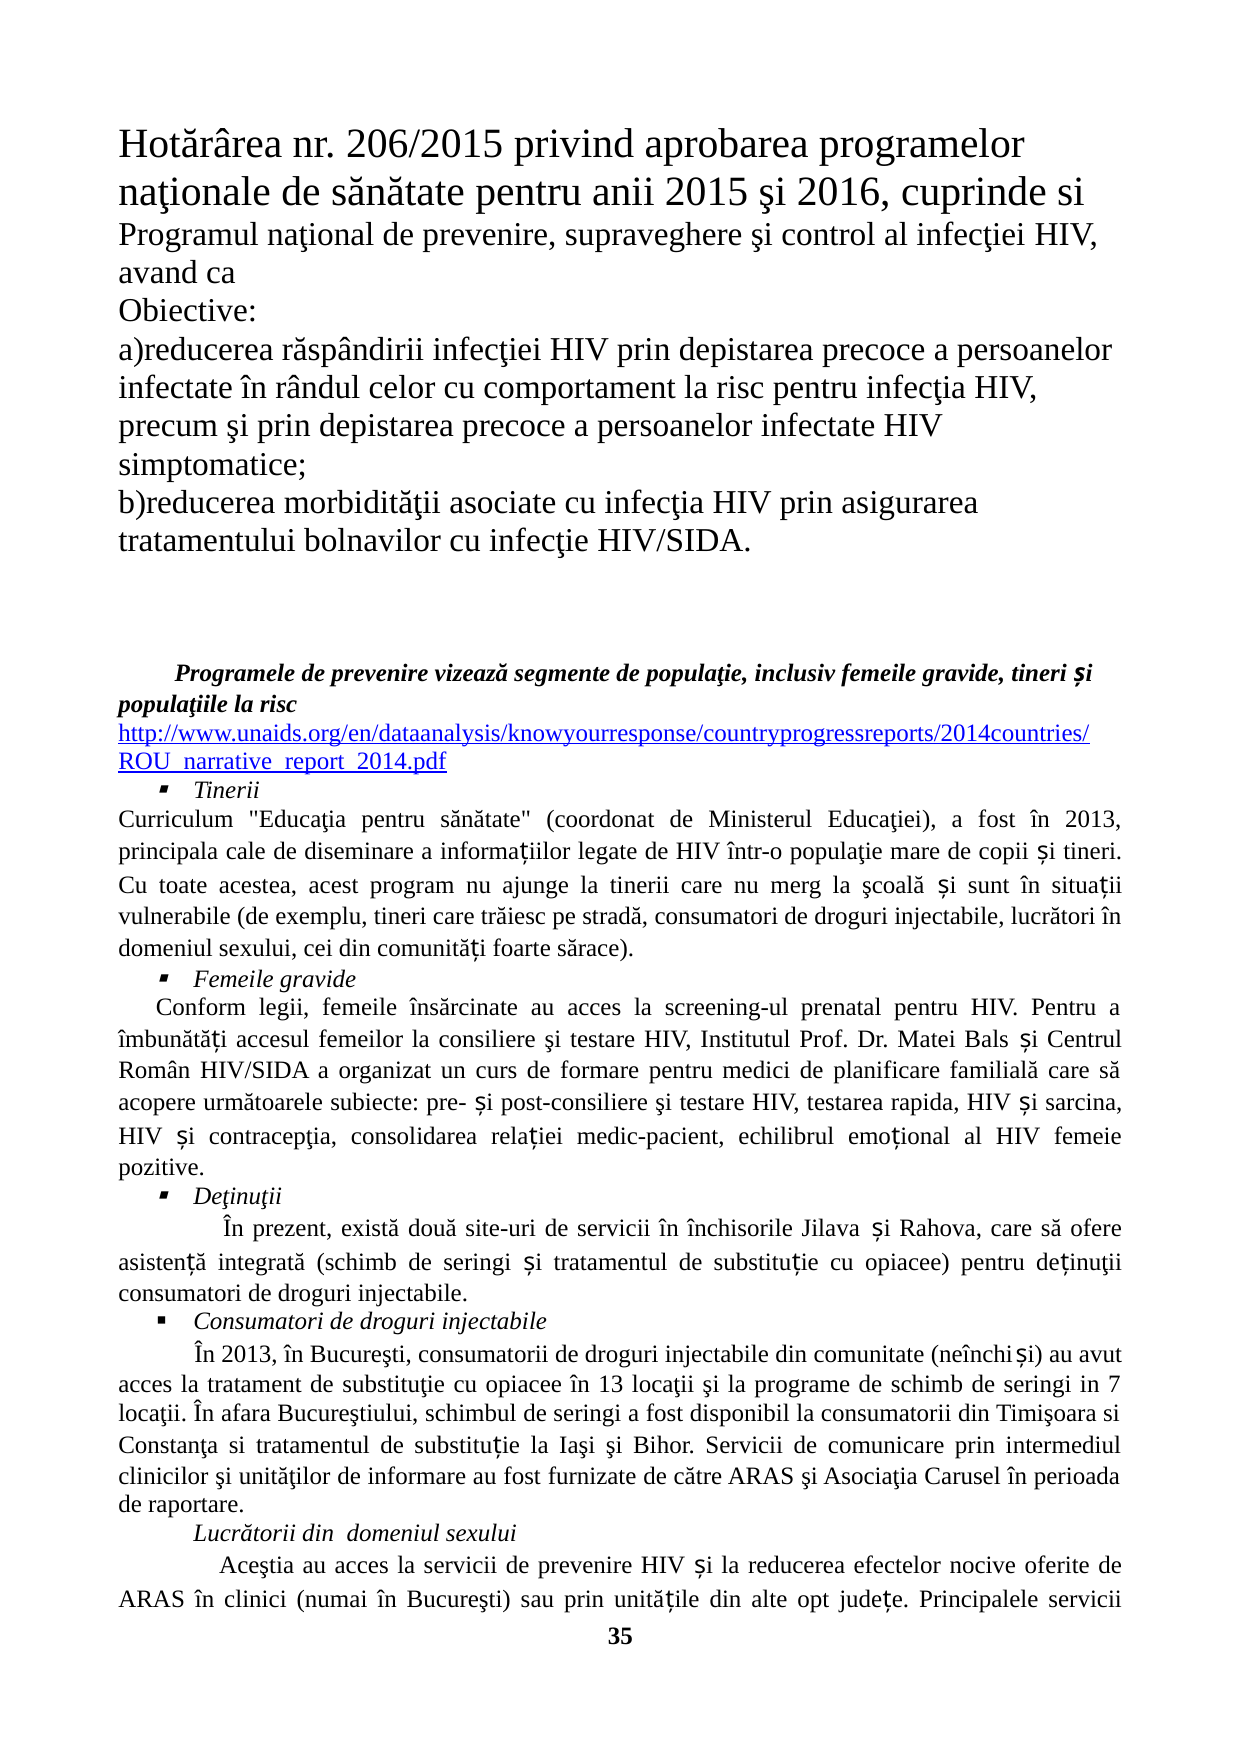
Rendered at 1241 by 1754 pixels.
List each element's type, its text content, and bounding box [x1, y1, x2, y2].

text Lucrătorii din domeniul sexului [118, 1518, 1122, 1547]
text http://www.unaids.org/en/dataanalysis/knowyourresponse/countryprogressreports/2014countries/ROU_narrative_report_2014.pdf [118, 718, 1122, 775]
text Curriculum "Educaţia pentru sănătate" (coordonat de Ministerul Educaţiei), a fost în 2013, principala cale de diseminare a informațiilor legate de HIV într-o populaţie mare de copii și tineri. Cu toate acestea, acest program nu ajunge la tinerii care nu merg la şcoală și sunt în situații vulnerabile (de exemplu, tineri care trăiesc pe stradă, consumatori de droguri injectabile, lucrători în domeniul sexului, cei din comunități foarte sărace). [118, 804, 1122, 964]
text b)reducerea morbidităţii asociate cu infecţia HIV prin asigurarea tratamentului bolnavilor cu infecţie HIV/SIDA. [118, 482, 1122, 559]
text Obiective: [118, 291, 1122, 329]
text Conform legii, femeile însărcinate au acces la screening-ul prenatal pentru HIV. Pentru a îmbunătăți accesul femeilor la consiliere şi testare HIV, Institutul Prof. Dr. Matei Bals și Centrul Român HIV/SIDA a organizat un curs de formare pentru medici de planificare familială care să acopere următoarele subiecte: pre- și post-consiliere şi testare HIV, testarea rapida, HIV și sarcina, HIV și contracepţia, consolidarea relației medic-pacient, echilibrul emoțional al HIV femeie pozitive. [118, 992, 1122, 1181]
list Femeile gravide [156, 964, 1122, 992]
text a)reducerea răspândirii infecţiei HIV prin depistarea precoce a persoanelor infectate în rândul celor cu comportament la risc pentru infecţia HIV, precum şi prin depistarea precoce a persoanelor infectate HIV simptomatice; [118, 329, 1122, 482]
text În 2013, în Bucureşti, consumatorii de droguri injectabile din comunitate (neînchiși) au avut acces la tratament de substituţie cu opiacee în 13 locaţii şi la programe de schimb de seringi in 7 locaţii. În afara Bucureştiului, schimbul de seringi a fost disponibil la consumatorii din Timişoara si Constanţa si tratamentul de substituție la Iaşi şi Bihor. Servicii de comunicare prin intermediul clinicilor şi unităţilor de informare au fost furnizate de către ARAS şi Asociaţia Carusel în perioada de raportare. [118, 1335, 1122, 1518]
list Consumatori de droguri injectabile [156, 1306, 1122, 1335]
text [118, 1547, 1122, 1615]
list Tinerii [156, 775, 1122, 804]
text Programul naţional de prevenire, supraveghere şi control al infecţiei HIV, avand ca [118, 214, 1122, 291]
text În prezent, există două site-uri de servicii în închisorile Jilava și Rahova, care să ofere asistență integrată (schimb de seringi și tratamentul de substituție cu opiacee) pentru deținuţii consumatori de droguri injectabile. [118, 1209, 1122, 1306]
text Programele de prevenire vizează segmente de populaţie, inclusiv femeile gravide, tineri și populaţiile la risc [118, 655, 1122, 718]
list Deţinuţii [156, 1181, 1122, 1209]
text Hotărârea nr. 206/2015 privind aprobarea programelor naţionale de sănătate pentru anii 2015 şi 2016, cuprinde si [118, 118, 1122, 214]
